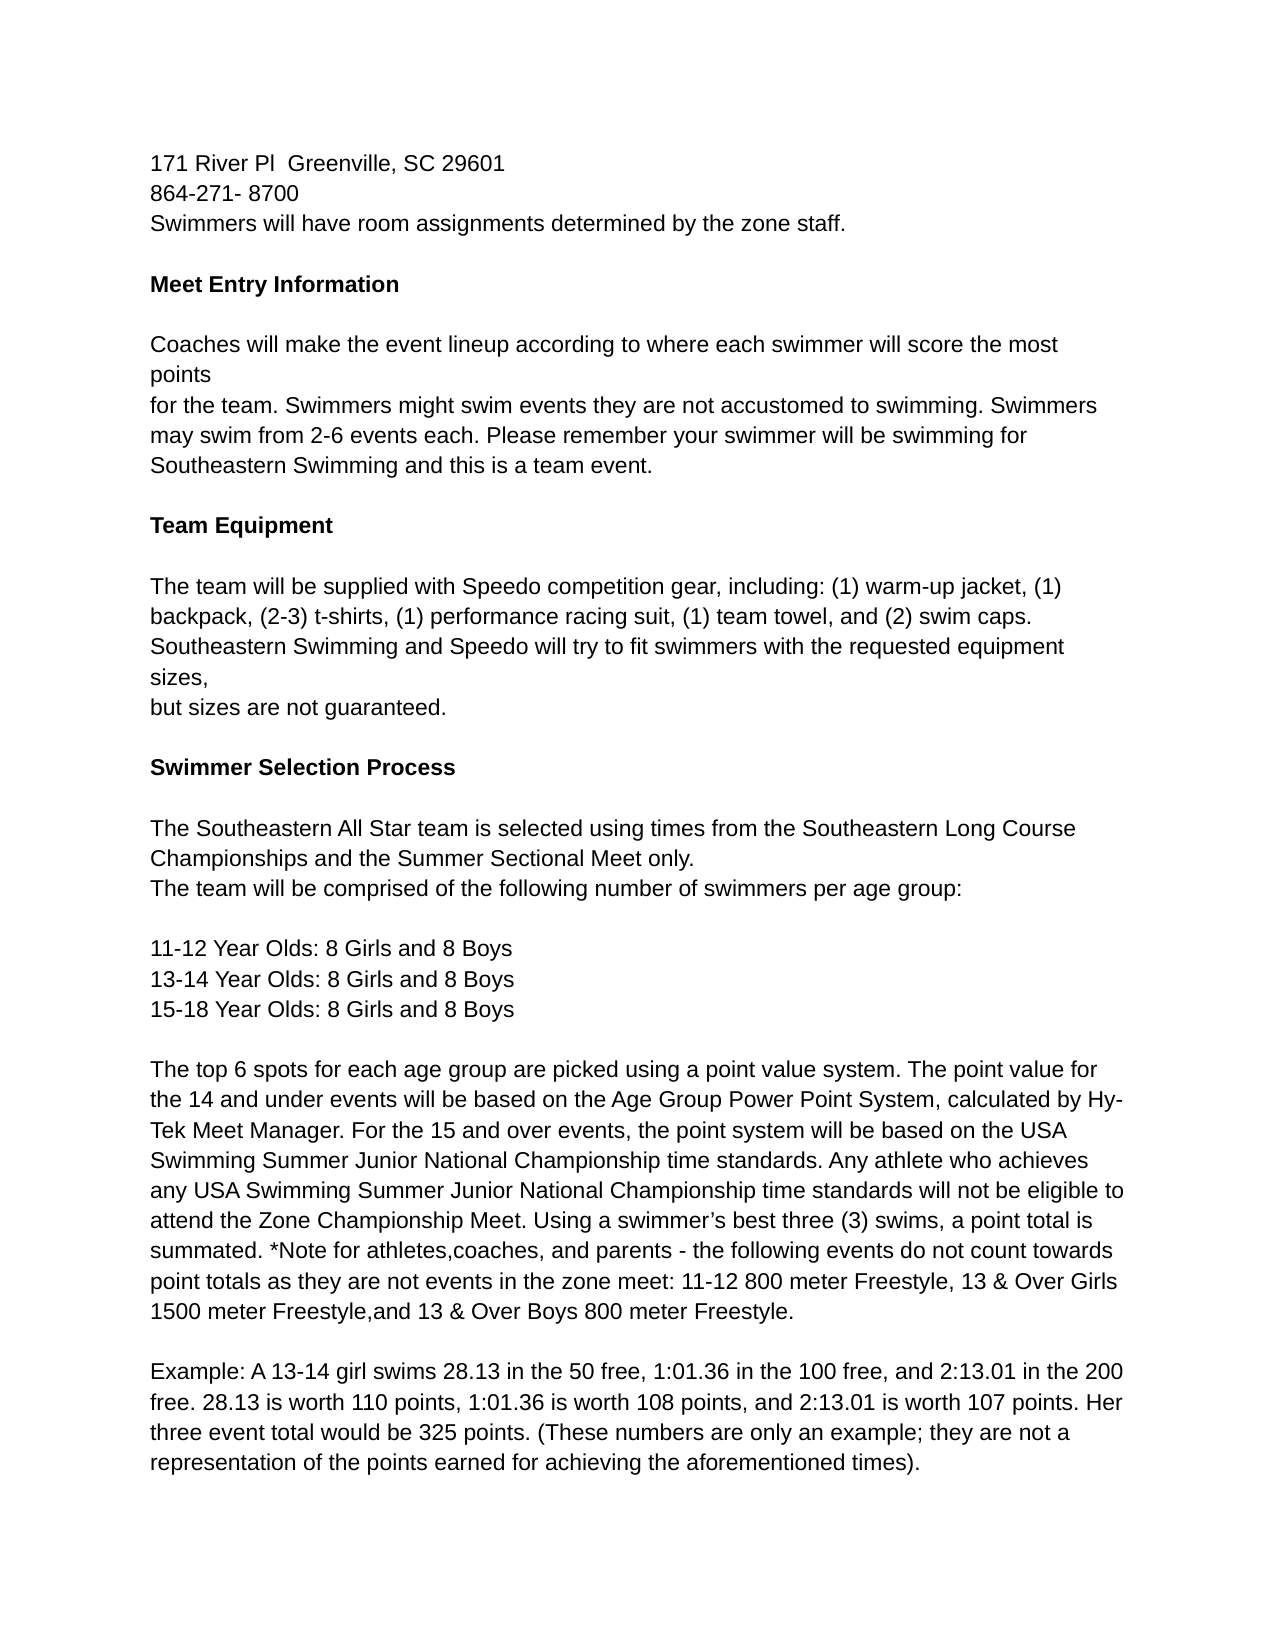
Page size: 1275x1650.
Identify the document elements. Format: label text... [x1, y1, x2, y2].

text may swim from 2-6 events each. Please remember your swimmer will be swimming for Southeastern Swimming and this is a team event. [150, 422, 1125, 478]
text The top 6 spots for each age group are picked using a point value system. The point value for the 14 and under events will be based on the Age Group Power Point System, calculated by Hy-Tek Meet Manager. For the 15 and over events, the point system will be based on the USA Swimming Summer Junior National Championship time standards. Any athlete who achieves any USA Swimming Summer Junior National Championship time standards will not be eligible to attend the Zone Championship Meet. Using a swimmer’s best three (3) swims, a point total is summated. *Note for athletes,coaches, and parents - the following events do not count towards point totals as they are not events in the zone meet: 11-12 800 meter Freestyle, 13 & Over Girls 1500 meter Freestyle,and 13 & Over Boys 800 meter Freestyle. [150, 1056, 1125, 1324]
text 13-14 Year Olds: 8 Girls and 8 Boys [150, 966, 1125, 992]
text representation of the points earned for achieving the aforementioned times). [150, 1449, 1125, 1475]
text Swimmers will have room assignments determined by the zone staff. [150, 210, 1125, 237]
text free. 28.13 is worth 110 points, 1:01.36 is worth 108 points, and 2:13.01 is worth 107 points. Her [150, 1388, 1125, 1415]
text Southeastern Swimming and Speedo will try to fit swimmers with the requested equipment sizes, [150, 633, 1125, 690]
text 864-271- 8700 [150, 180, 1125, 207]
text Coaches will make the event lineup according to where each swimmer will score the most points [150, 331, 1125, 388]
text The team will be supplied with Speedo competition gear, including: (1) warm-up jacket, (1) [150, 573, 1125, 599]
text 11-12 Year Olds: 8 Girls and 8 Boys [150, 935, 1125, 962]
text 15-18 Year Olds: 8 Girls and 8 Boys [150, 996, 1125, 1022]
text Swimmer Selection Process [150, 754, 1125, 781]
text three event total would be 325 points. (These numbers are only an example; they are not a [150, 1419, 1125, 1445]
text The Southeastern All Star team is selected using times from the Southeastern Long Course Championships and the Summer Sectional Meet only. [150, 814, 1125, 871]
text Meet Entry Information [150, 271, 1125, 297]
text The team will be comprised of the following number of swimmers per age group: [150, 875, 1125, 901]
text for the team. Swimmers might swim events they are not accustomed to swimming. Swimmers [150, 392, 1125, 418]
text but sizes are not guaranteed. [150, 694, 1125, 720]
text backpack, (2-3) t-shirts, (1) performance racing suit, (1) team towel, and (2) swim caps. [150, 603, 1125, 629]
text Team Equipment [150, 512, 1125, 539]
text Example: A 13-14 girl swims 28.13 in the 50 free, 1:01.36 in the 100 free, and 2:13.01 in the 200 [150, 1358, 1125, 1385]
text 171 River Pl Greenville, SC 29601 [150, 150, 1125, 176]
